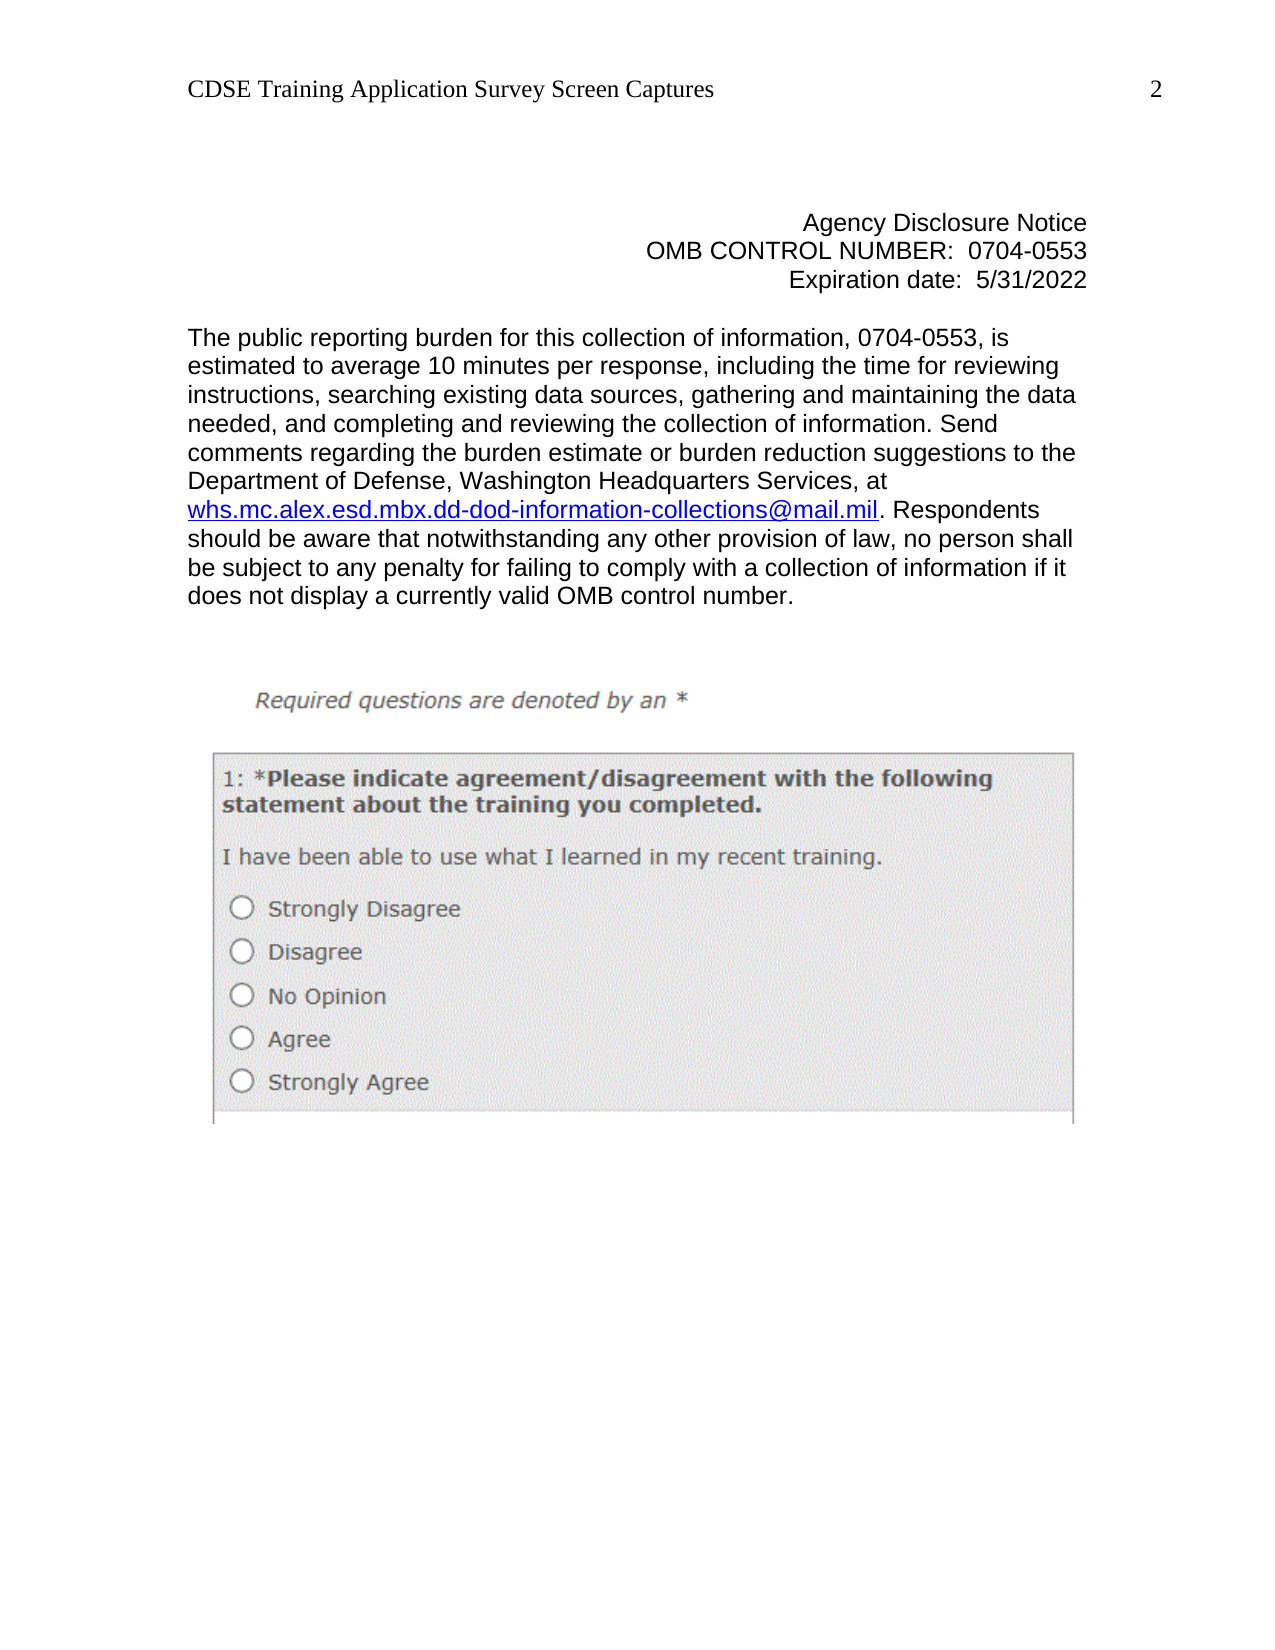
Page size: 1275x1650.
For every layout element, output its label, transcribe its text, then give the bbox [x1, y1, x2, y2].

text OMB CONTROL NUMBER: 0704-0553 [187, 236, 1087, 265]
text Agency Disclosure Notice [187, 207, 1087, 236]
text Expiration date: 5/31/2022 [187, 265, 1087, 294]
picture [187, 667, 1088, 1124]
text The public reporting burden for this collection of information, 0704-0553, is estimated to average 10 minutes per response, including the time for reviewing instructions, searching existing data sources, gathering and maintaining the data needed, and completing and reviewing the collection of information. Send comments regarding the burden estimate or burden reduction suggestions to the Department of Defense, Washington Headquarters Services, at whs.mc.alex.esd.mbx.dd-dod-information-collections@mail.mil. Respondents should be aware that notwithstanding any other provision of law, no person shall be subject to any penalty for failing to comply with a collection of information if it does not display a currently valid OMB control number. [187, 322, 1087, 610]
